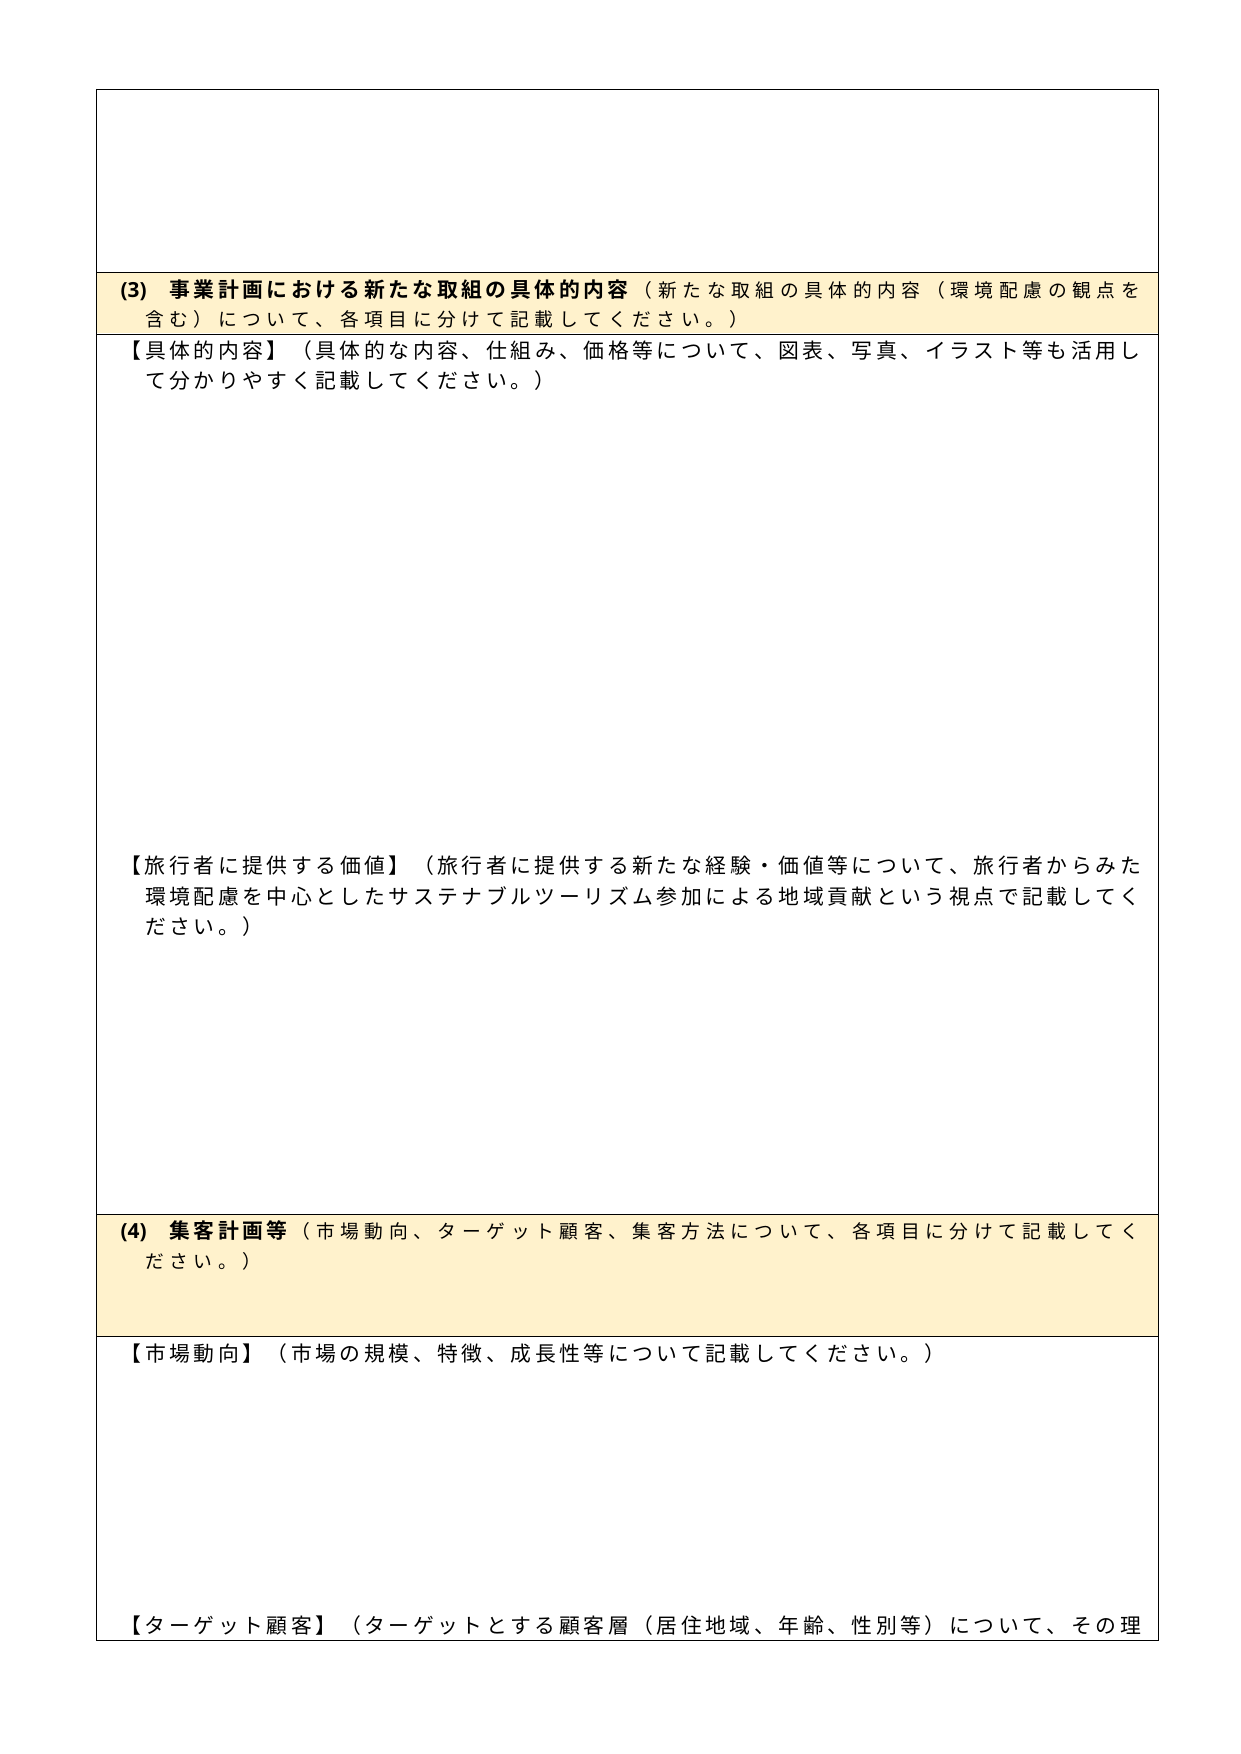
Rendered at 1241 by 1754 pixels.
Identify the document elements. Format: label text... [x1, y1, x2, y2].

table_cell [97, 1337, 1158, 1640]
table_cell (4)集客計画等（市場動向、ターゲット顧客、集客方法について、各項目に分けて記載してください。） [97, 1215, 1158, 1336]
table_cell 【具体的内容】（具体的な内容、仕組み、価格等について、図表、写真、イラスト等も活用して分かりやすく記載してください。） 【旅行者に提供する価値】（旅行者に提供する新たな経験・価値等について、旅行者からみた環境配慮を中心としたサステナブルツーリズム参加による地域貢献という視点で記載してください。） [97, 335, 1158, 1213]
table_cell (3)事業計画における新たな取組の具体的内容（新たな取組の具体的内容（環境配慮の観点を含む）について、各項目に分けて記載してください。） [97, 273, 1158, 333]
table_cell [97, 90, 1158, 272]
